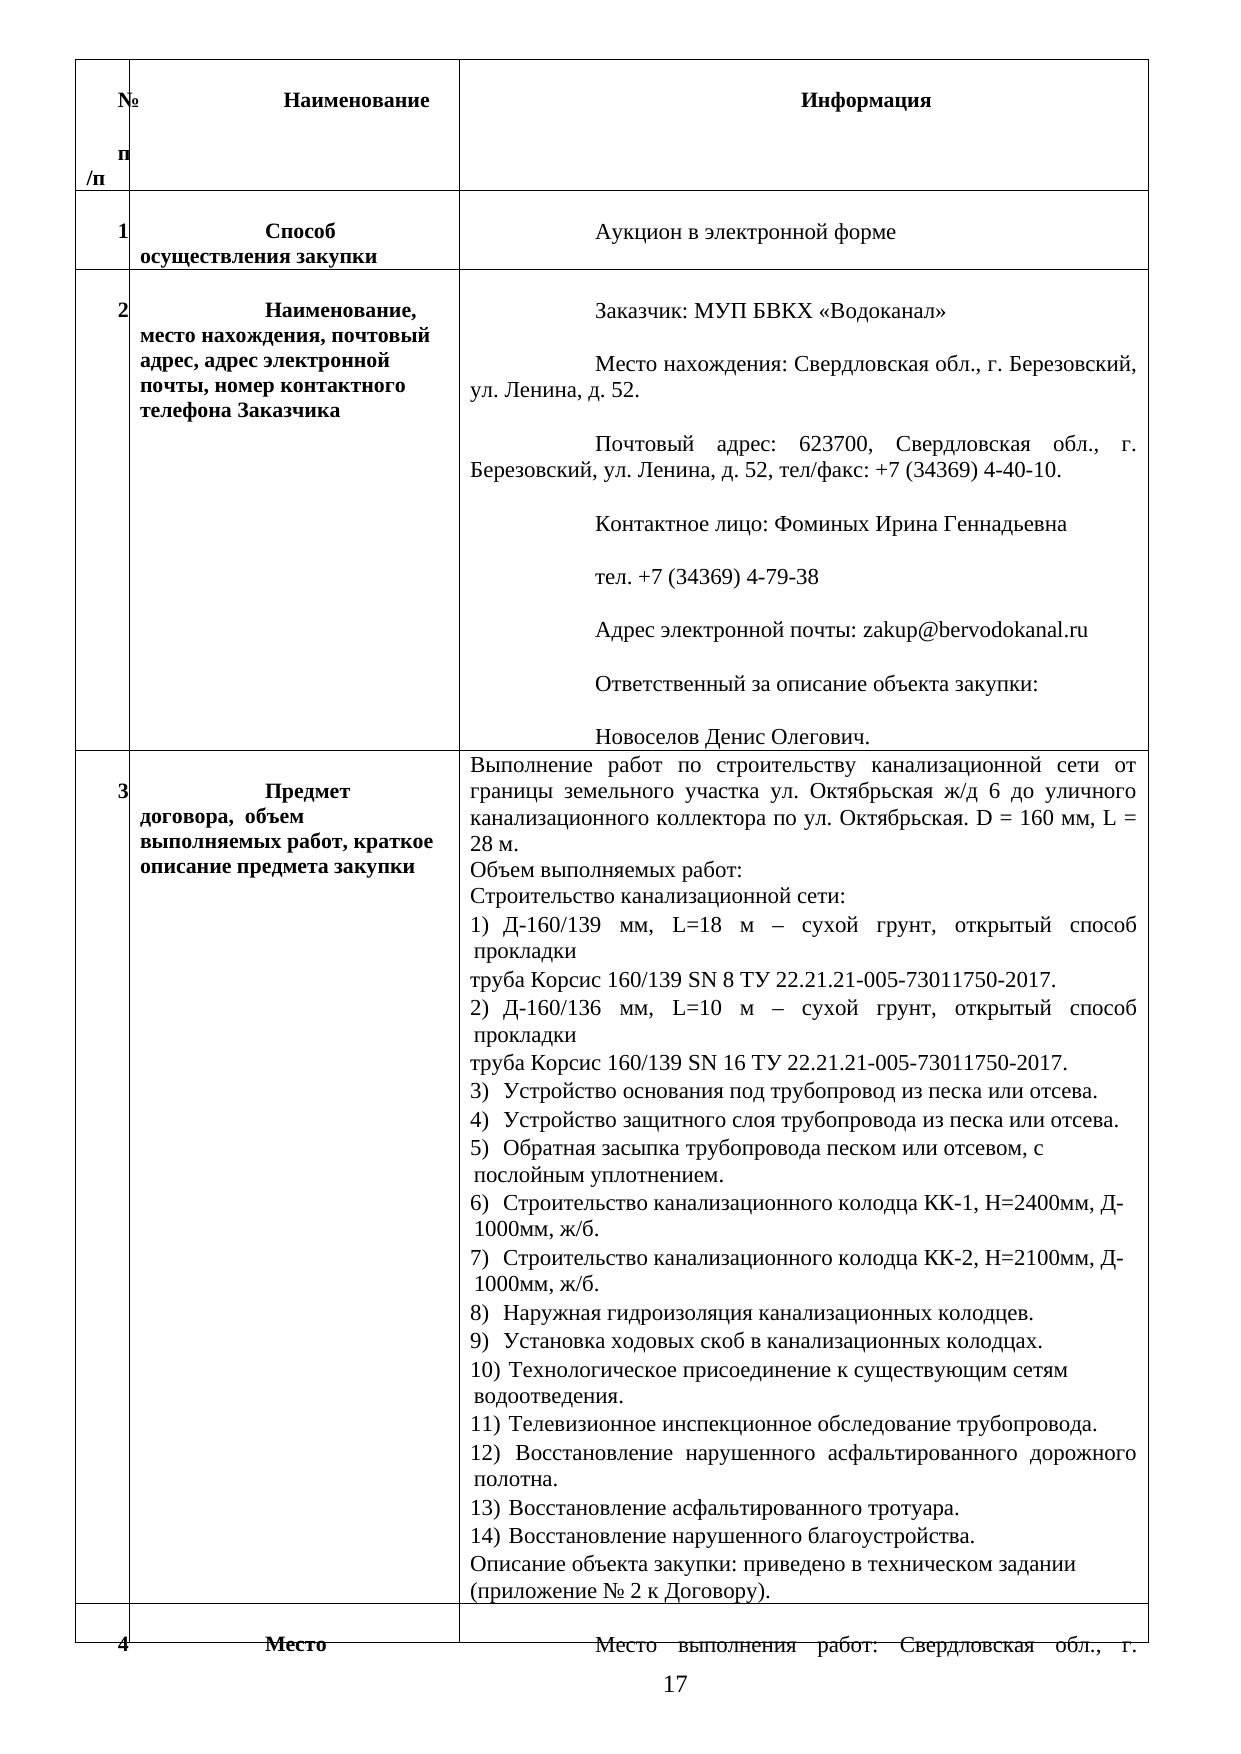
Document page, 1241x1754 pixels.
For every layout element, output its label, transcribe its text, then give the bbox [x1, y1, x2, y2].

table_header № п/п [76, 60, 129, 190]
table_cell Заказчик: МУП БВКХ «Водоканал» Место нахождения: Свердловская обл., г. Березовский, ул. Ленина, д. 52. Почтовый адрес: 623700, Свердловская обл., г. Березовский, ул. Ленина, д. 52, тел/факс: +7 (34369) 4-40-10. Контактное лицо: Фоминых Ирина Геннадьевна тел. +7 (34369) 4-79-38 Адрес электронной почты: zakup@bervodokanal.ru Ответственный за описание объекта закупки: Новоселов Денис Олегович. [460, 270, 1148, 750]
table_cell Предмет договора, объем выполняемых работ, краткое описание предмета закупки [130, 751, 459, 1603]
table_cell 4 [76, 1604, 129, 1642]
table_header Информация [460, 60, 1148, 190]
table_cell 1 [76, 191, 129, 268]
table_cell Наименование, место нахождения, почтовый адрес, адрес электронной почты, номер контактного телефона Заказчика [130, 270, 459, 750]
table_cell Аукцион в электронной форме [460, 191, 1148, 268]
table_cell Выполнение работ по строительству канализационной сети от границы земельного участка ул. Октябрьская ж/д 6 до уличного канализационного коллектора по ул. Октябрьская. D = 160 мм, L = 28 м. Объем выполняемых работ: Строительство канализационной сети: Д-160/139 мм, L=18 м – сухой грунт, открытый способ прокладки труба Корсис 160/139 SN 8 ТУ 22.21.21-005-73011750-2017. Д-160/136 мм, L=10 м – сухой грунт, открытый способ прокладки труба Корсис 160/139 SN 16 ТУ 22.21.21-005-73011750-2017. Устройство основания под трубопровод из песка или отсева. Устройство защитного слоя трубопровода из песка или отсева. Обратная засыпка трубопровода песком или отсевом, с послойным уплотнением. Строительство канализационного колодца КК-1, H=2400мм, Д-1000мм, ж/б. Строительство канализационного колодца КК-2, H=2100мм, Д-1000мм, ж/б. Наружная гидроизоляция канализационных колодцев. Установка ходовых скоб в канализационных колодцах. Технологическое присоединение к существующим сетям водоотведения. Телевизионное инспекционное обследование трубопровода. Восстановление нарушенного асфальтированного дорожного полотна. Восстановление асфальтированного тротуара. Восстановление нарушенного благоустройства. Описание объекта закупки: приведено в техническом задании (приложение № 2 к Договору). [460, 751, 1148, 1603]
table_header Наименование [130, 60, 459, 190]
table_cell Способ осуществления закупки [130, 191, 459, 268]
table_cell Место выполнения работ: Свердловская обл., г. Березовский, от границы земельного участка ул. Октябрьская ж/д 6 до уличного канализационного коллектора по ул. Октябрьская. Срок (период) выполнения работ: Начало работ – с момента заключения Договора. Окончание работ – не позднее 45 (сорока пяти) календарных дней с момента заключения Договора. Условия выполнения работы: в соответствии с договором. [460, 1604, 1148, 1642]
table_cell 3 [76, 751, 129, 1603]
table_cell 2 [76, 270, 129, 750]
table_cell Место выполнения работ, условия и сроки (периоды) выполнения работ [130, 1604, 459, 1642]
